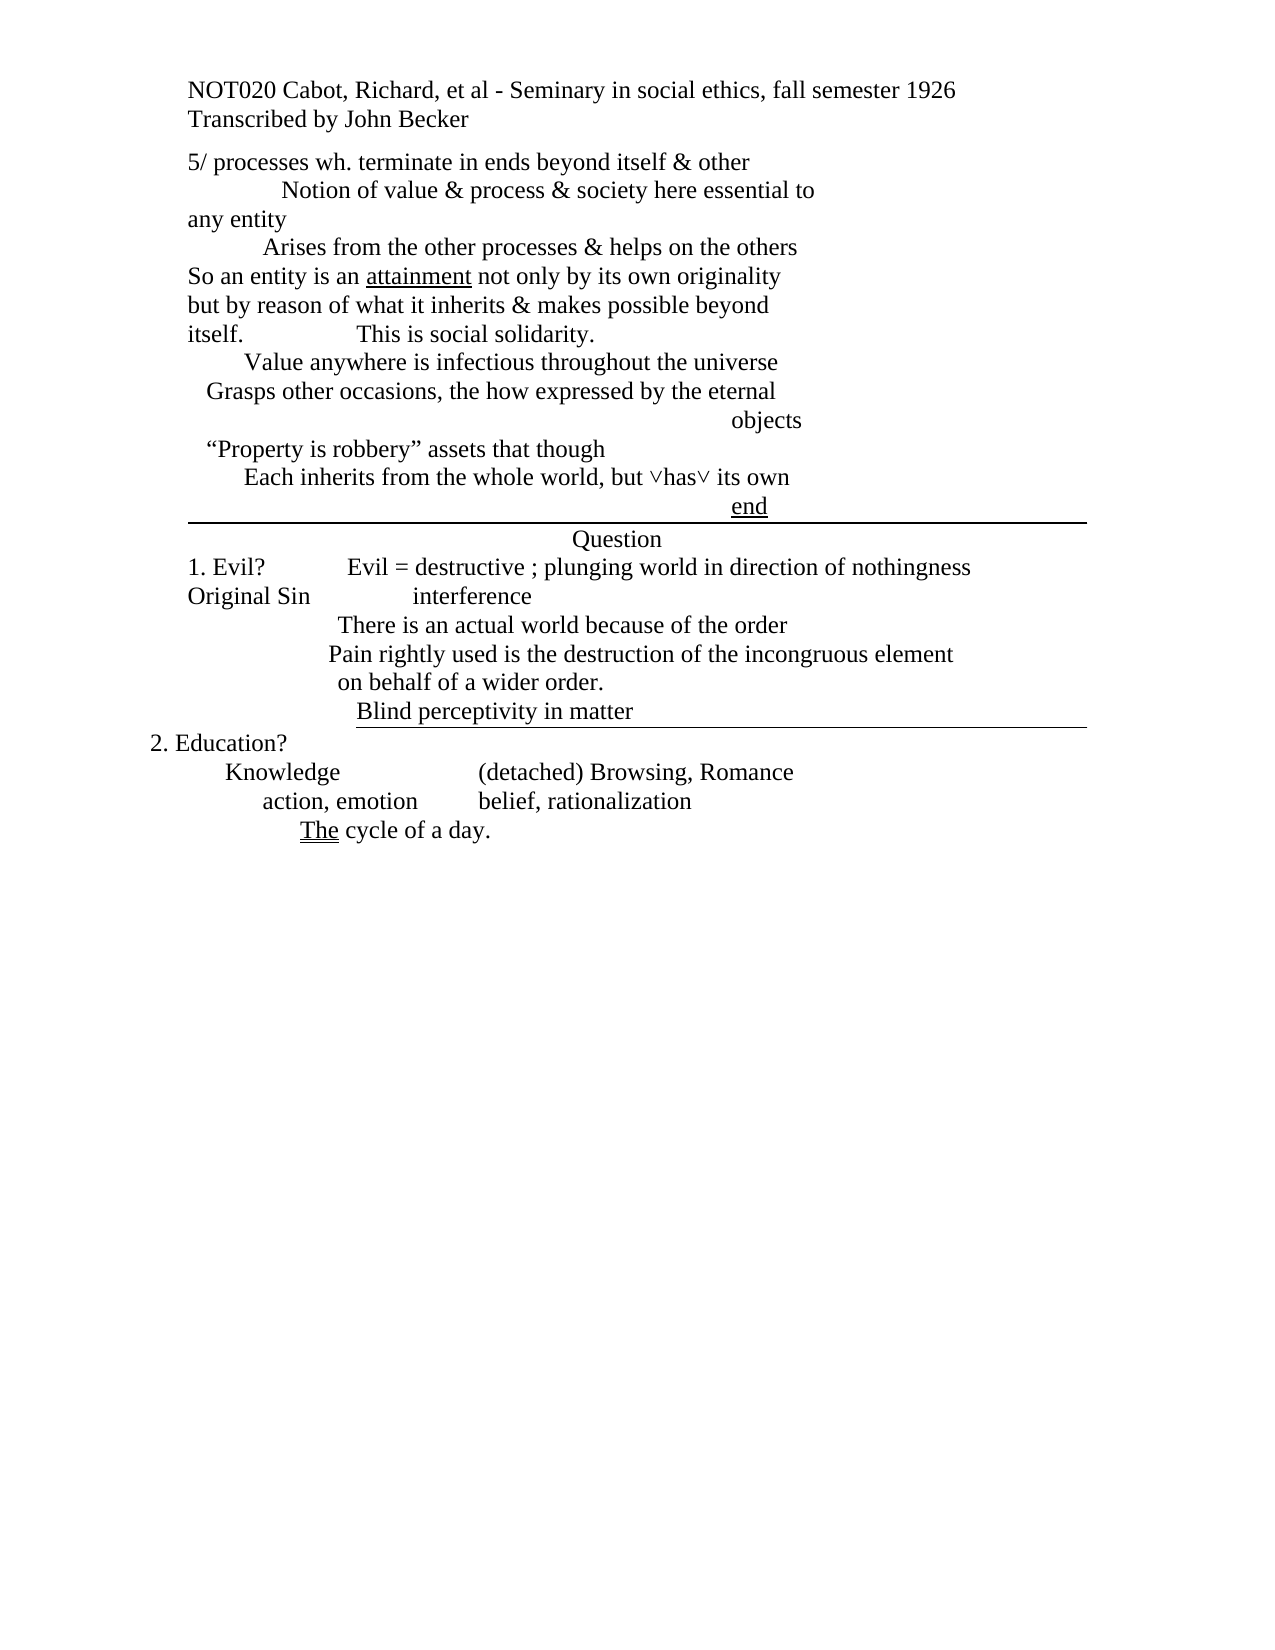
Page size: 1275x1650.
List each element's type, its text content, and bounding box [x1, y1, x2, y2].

text Arises from the other processes & helps on the others [187, 232, 1087, 261]
text So an entity is an attainment not only by its own originality [187, 261, 1087, 290]
text Grasps other occasions, the how expressed by the eternal [206, 376, 1087, 405]
text end [187, 491, 1087, 524]
text Pain rightly used is the destruction of the incongruous element [328, 639, 1087, 667]
text “Property is robbery” assets that though [206, 434, 1087, 462]
text any entity [187, 204, 1087, 232]
text The cycle of a day. [300, 815, 1087, 843]
text Original Sin interference [187, 581, 1087, 610]
text action, emotion belief, rationalization [262, 786, 1087, 815]
text objects [731, 405, 1087, 434]
text itself. This is social solidarity. [187, 319, 1087, 347]
text 2. Education? [150, 728, 1087, 757]
text Question [187, 524, 1087, 552]
text Knowledge (detached) Browsing, Romance [225, 757, 1087, 786]
text on behalf of a wider order. [337, 667, 1087, 696]
text Notion of value & process & society here essential to [281, 175, 1087, 204]
text but by reason of what it inherits & makes possible beyond [187, 290, 1087, 319]
text 1. Evil? Evil = destructive ; plunging world in direction of nothingness [187, 552, 1087, 581]
text Value anywhere is infectious throughout the universe [244, 347, 1087, 376]
text Each inherits from the whole world, but ˅has˅ its own [244, 462, 1087, 491]
text There is an actual world because of the order [337, 610, 1087, 639]
text 5/ processes wh. terminate in ends beyond itself & other [187, 150, 1087, 175]
text Blind perceptivity in matter [356, 696, 1087, 727]
